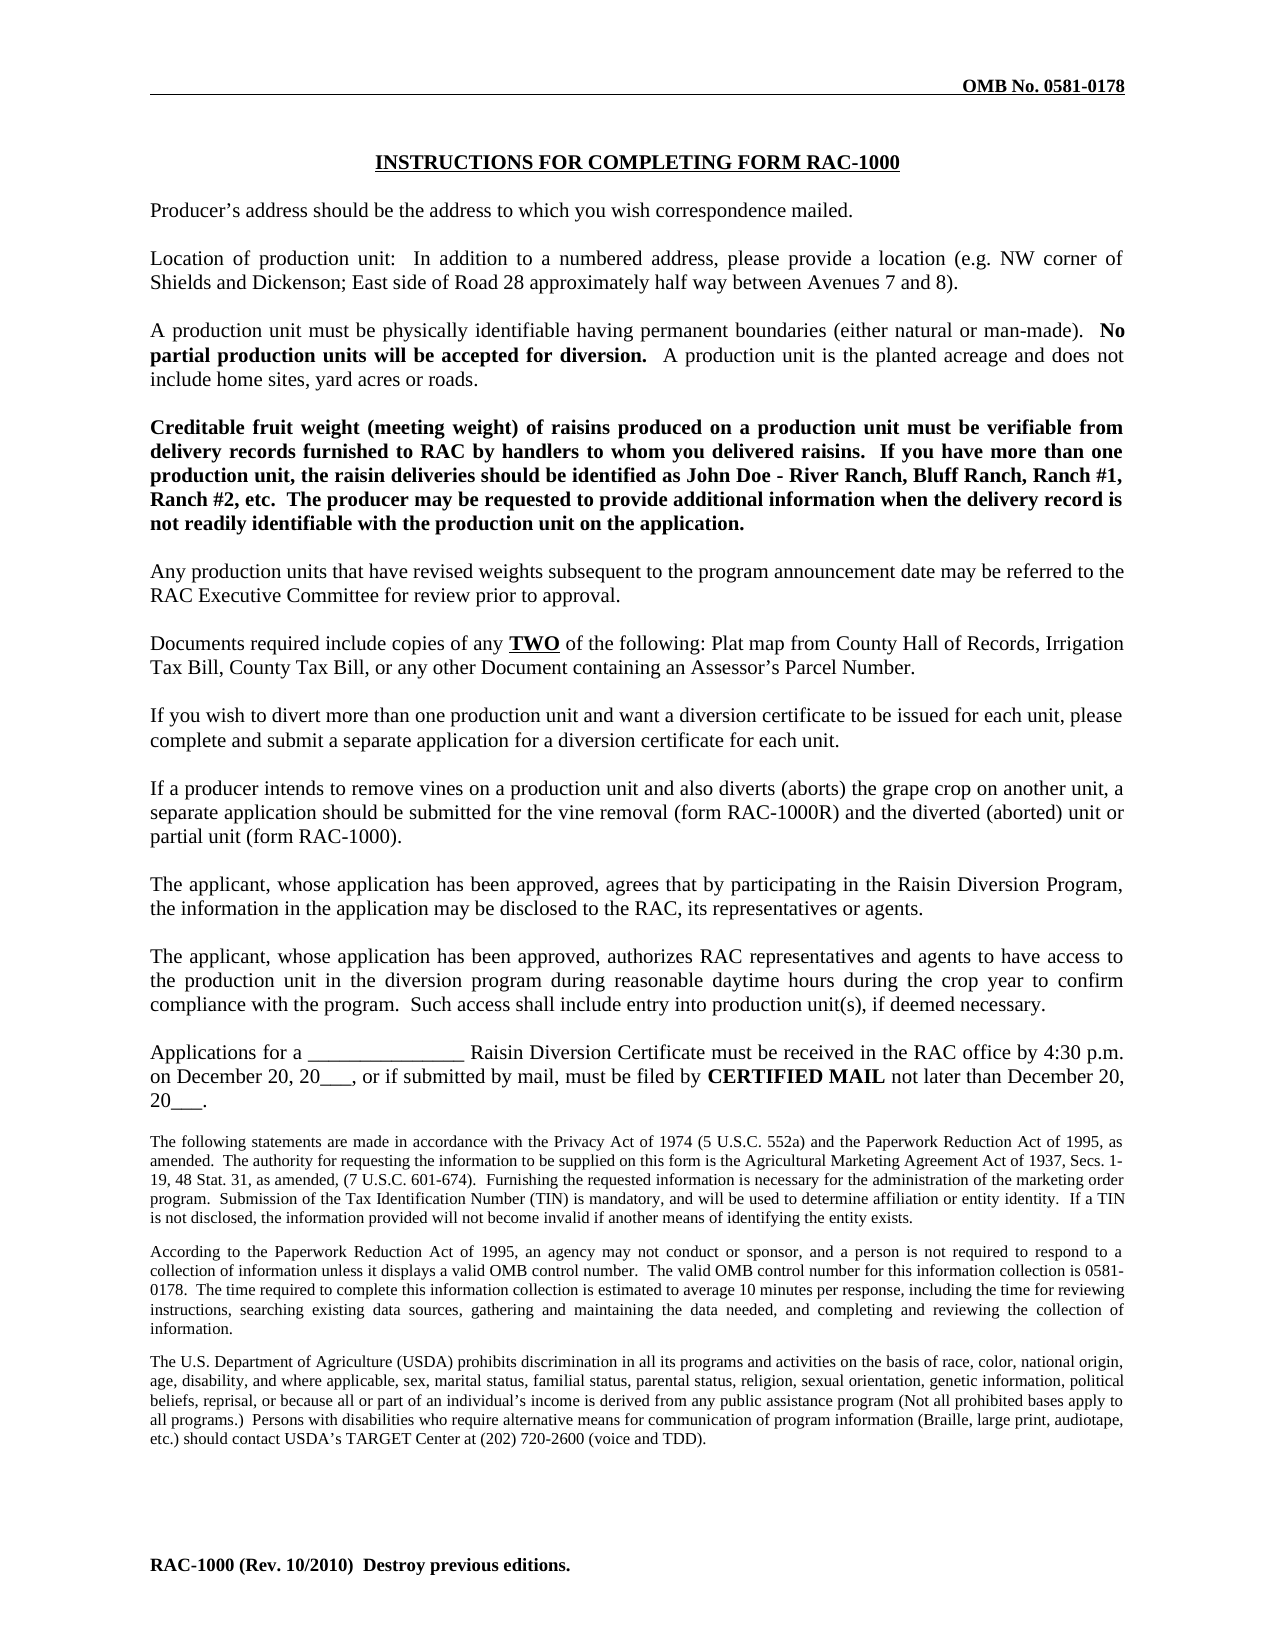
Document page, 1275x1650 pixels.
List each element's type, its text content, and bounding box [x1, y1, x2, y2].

text The applicant, whose application has been approved, authorizes RAC representatives and agents to have access to the production unit in the diversion program during reasonable daytime hours during the crop year to confirm compliance with the program. Such access shall include entry into production unit(s), if deemed necessary. [150, 944, 1125, 1016]
text Producer’s address should be the address to which you wish correspondence mailed. [150, 198, 1125, 222]
text Any production units that have revised weights subsequent to the program announcement date may be referred to the RAC Executive Committee for review prior to approval. [150, 559, 1125, 607]
text Location of production unit: In addition to a numbered address, please provide a location (e.g. NW corner of Shields and Dickenson; East side of Road 28 approximately half way between Avenues 7 and 8). [150, 246, 1125, 294]
title INSTRUCTIONS FOR COMPLETING FORM RAC-1000 [150, 150, 1125, 174]
text Applications for a _______________ Raisin Diversion Certificate must be received in the RAC office by 4:30 p.m. on December 20, 20___, or if submitted by mail, must be filed by CERTIFIED MAIL not later than December 20, 20___. [150, 1040, 1125, 1112]
text If you wish to divert more than one production unit and want a diversion certificate to be issued for each unit, please complete and submit a separate application for a diversion certificate for each unit. [150, 703, 1125, 752]
text If a producer intends to remove vines on a production unit and also diverts (aborts) the grape crop on another unit, a separate application should be submitted for the vine removal (form RAC-1000R) and the diverted (aborted) unit or partial unit (form RAC-1000). [150, 776, 1125, 848]
text A production unit must be physically identifiable having permanent boundaries (either natural or man-made). No partial production units will be accepted for diversion. A production unit is the planted acreage and does not include home sites, yard acres or roads. [150, 318, 1125, 391]
text The applicant, whose application has been approved, agrees that by participating in the Raisin Diversion Program, the information in the application may be disclosed to the RAC, its representatives or agents. [150, 872, 1125, 920]
text The U.S. Department of Agriculture (USDA) prohibits discrimination in all its programs and activities on the basis of race, color, national origin, age, disability, and where applicable, sex, marital status, familial status, parental status, religion, sexual orientation, genetic information, political beliefs, reprisal, or because all or part of an individual’s income is derived from any public assistance program (Not all prohibited bases apply to all programs.) Persons with disabilities who require alternative means for communication of program information (Braille, large print, audiotape, etc.) should contact USDA’s TARGET Center at (202) 720-2600 (voice and TDD). [150, 1352, 1125, 1448]
text Documents required include copies of any TWO of the following: Plat map from County Hall of Records, Irrigation Tax Bill, County Tax Bill, or any other Document containing an Assessor’s Parcel Number. [150, 631, 1125, 679]
text Creditable fruit weight (meeting weight) of raisins produced on a production unit must be verifiable from delivery records furnished to RAC by handlers to whom you delivered raisins. If you have more than one production unit, the raisin deliveries should be identified as John Doe - River Ranch, Bluff Ranch, Ranch #1, Ranch #2, etc. The producer may be requested to provide additional information when the delivery record is not readily identifiable with the production unit on the application. [150, 415, 1125, 535]
text According to the Paperwork Reduction Act of 1995, an agency may not conduct or sponsor, and a person is not required to respond to a collection of information unless it displays a valid OMB control number. The valid OMB control number for this information collection is 0581-0178. The time required to complete this information collection is estimated to average 10 minutes per response, including the time for reviewing instructions, searching existing data sources, gathering and maintaining the data needed, and completing and reviewing the collection of information. [150, 1242, 1125, 1338]
text The following statements are made in accordance with the Privacy Act of 1974 (5 U.S.C. 552a) and the Paperwork Reduction Act of 1995, as amended. The authority for requesting the information to be supplied on this form is the Agricultural Marketing Agreement Act of 1937, Secs. 1-19, 48 Stat. 31, as amended, (7 U.S.C. 601-674). Furnishing the requested information is necessary for the administration of the marketing order program. Submission of the Tax Identification Number (TIN) is mandatory, and will be used to determine affiliation or entity identity. If a TIN is not disclosed, the information provided will not become invalid if another means of identifying the entity exists. [150, 1132, 1125, 1227]
